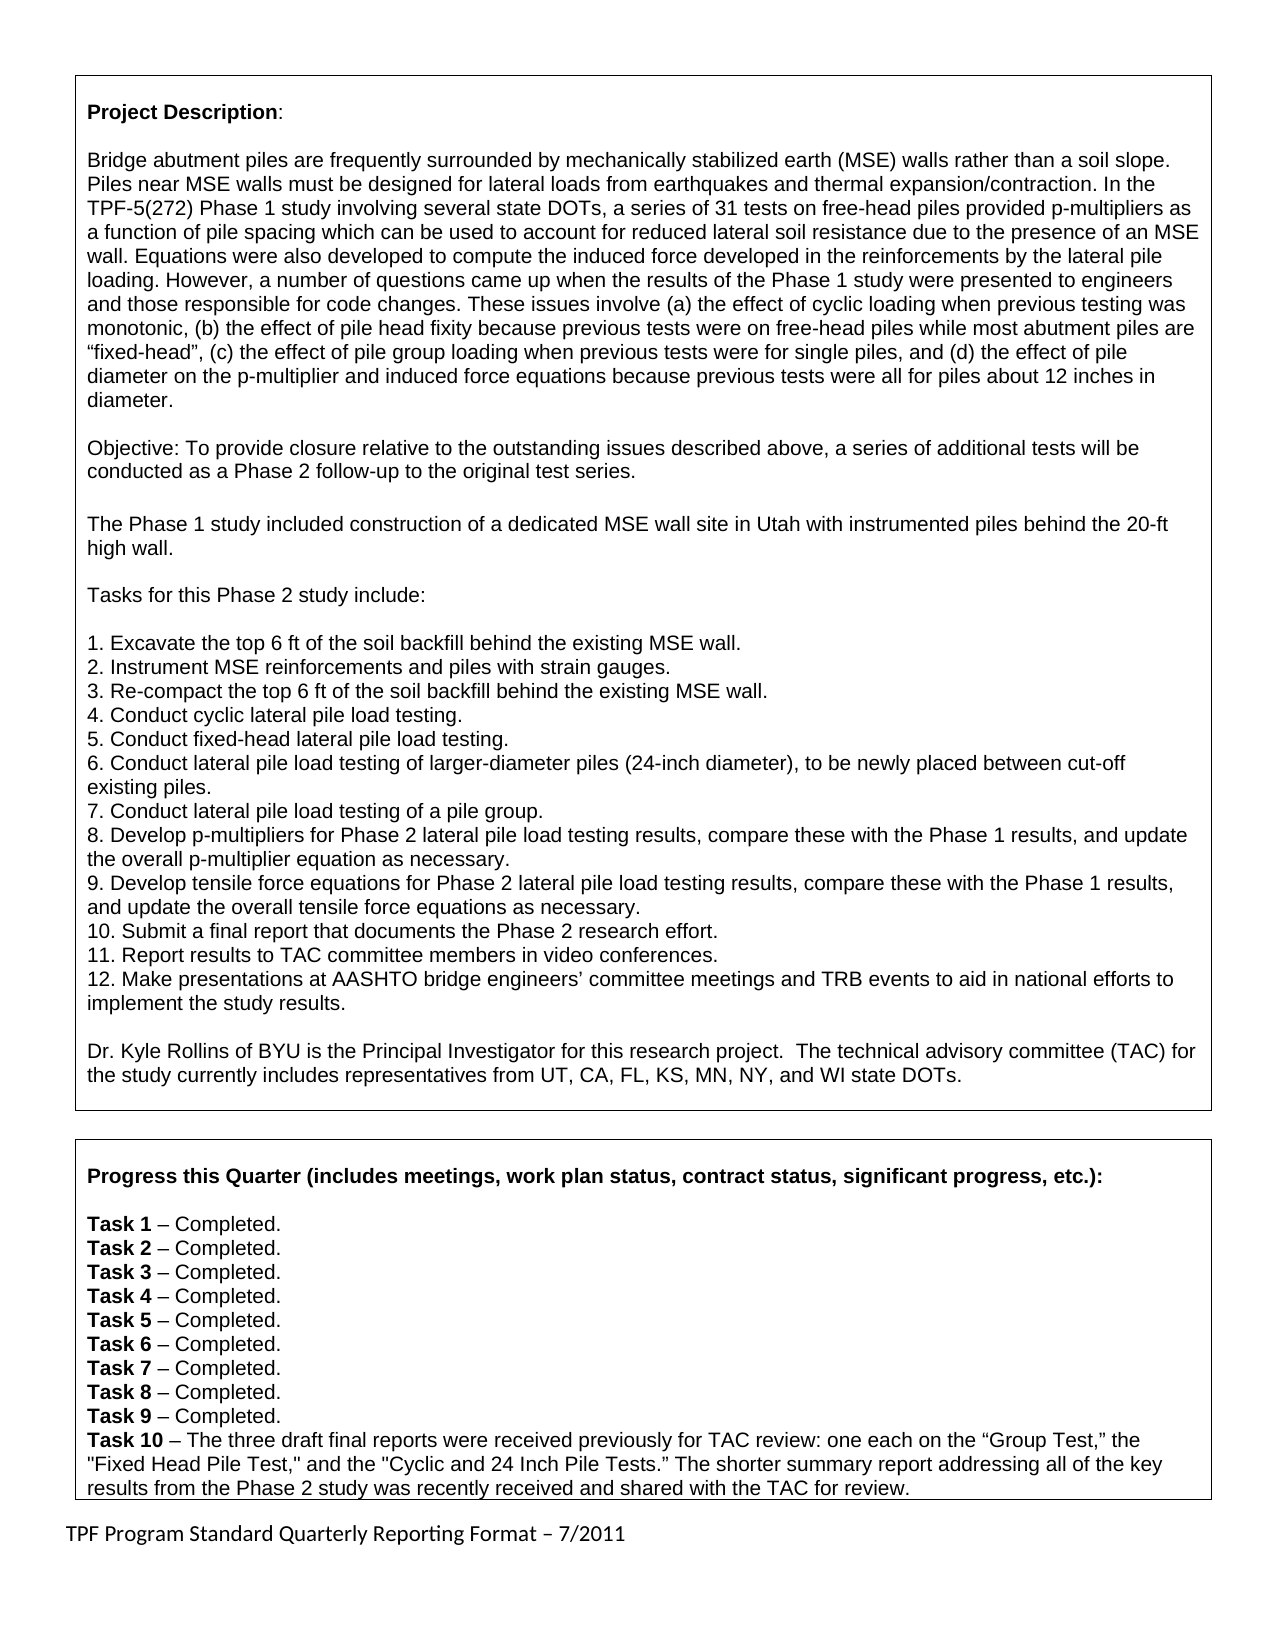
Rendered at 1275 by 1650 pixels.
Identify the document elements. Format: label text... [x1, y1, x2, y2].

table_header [76, 1140, 1211, 1499]
table_header Project Description: Bridge abutment piles are frequently surrounded by mechanically stabilized earth (MSE) walls rather than a soil slope. Piles near MSE walls must be designed for lateral loads from earthquakes and thermal expansion/contraction. In the TPF-5(272) Phase 1 study involving several state DOTs, a series of 31 tests on free-head piles provided p-multipliers as a function of pile spacing which can be used to account for reduced lateral soil resistance due to the presence of an MSE wall. Equations were also developed to compute the induced force developed in the reinforcements by the lateral pile loading. However, a number of questions came up when the results of the Phase 1 study were presented to engineers and those responsible for code changes. These issues involve (a) the effect of cyclic loading when previous testing was monotonic, (b) the effect of pile head fixity because previous tests were on free-head piles while most abutment piles are “fixed-head”, (c) the effect of pile group loading when previous tests were for single piles, and (d) the effect of pile diameter on the p-multiplier and induced force equations because previous tests were all for piles about 12 inches in diameter. Objective: To provide closure relative to the outstanding issues described above, a series of additional tests will be conducted as a Phase 2 follow-up to the original test series. The Phase 1 study included construction of a dedicated MSE wall site in Utah with instrumented piles behind the 20-ft high wall. Tasks for this Phase 2 study include: 1. Excavate the top 6 ft of the soil backfill behind the existing MSE wall. 2. Instrument MSE reinforcements and piles with strain gauges. 3. Re-compact the top 6 ft of the soil backfill behind the existing MSE wall. 4. Conduct cyclic lateral pile load testing. 5. Conduct fixed-head lateral pile load testing. 6. Conduct lateral pile load testing of larger-diameter piles (24-inch diameter), to be newly placed between cut-off existing piles. 7. Conduct lateral pile load testing of a pile group. 8. Develop p-multipliers for Phase 2 lateral pile load testing results, compare these with the Phase 1 results, and update the overall p-multiplier equation as necessary. 9. Develop tensile force equations for Phase 2 lateral pile load testing results, compare these with the Phase 1 results, and update the overall tensile force equations as necessary. 10. Submit a final report that documents the Phase 2 research effort. 11. Report results to TAC committee members in video conferences. 12. Make presentations at AASHTO bridge engineers’ committee meetings and TRB events to aid in national efforts to implement the study results. Dr. Kyle Rollins of BYU is the Principal Investigator for this research project. The technical advisory committee (TAC) for the study currently includes representatives from UT, CA, FL, KS, MN, NY, and WI state DOTs. [76, 76, 1211, 1110]
